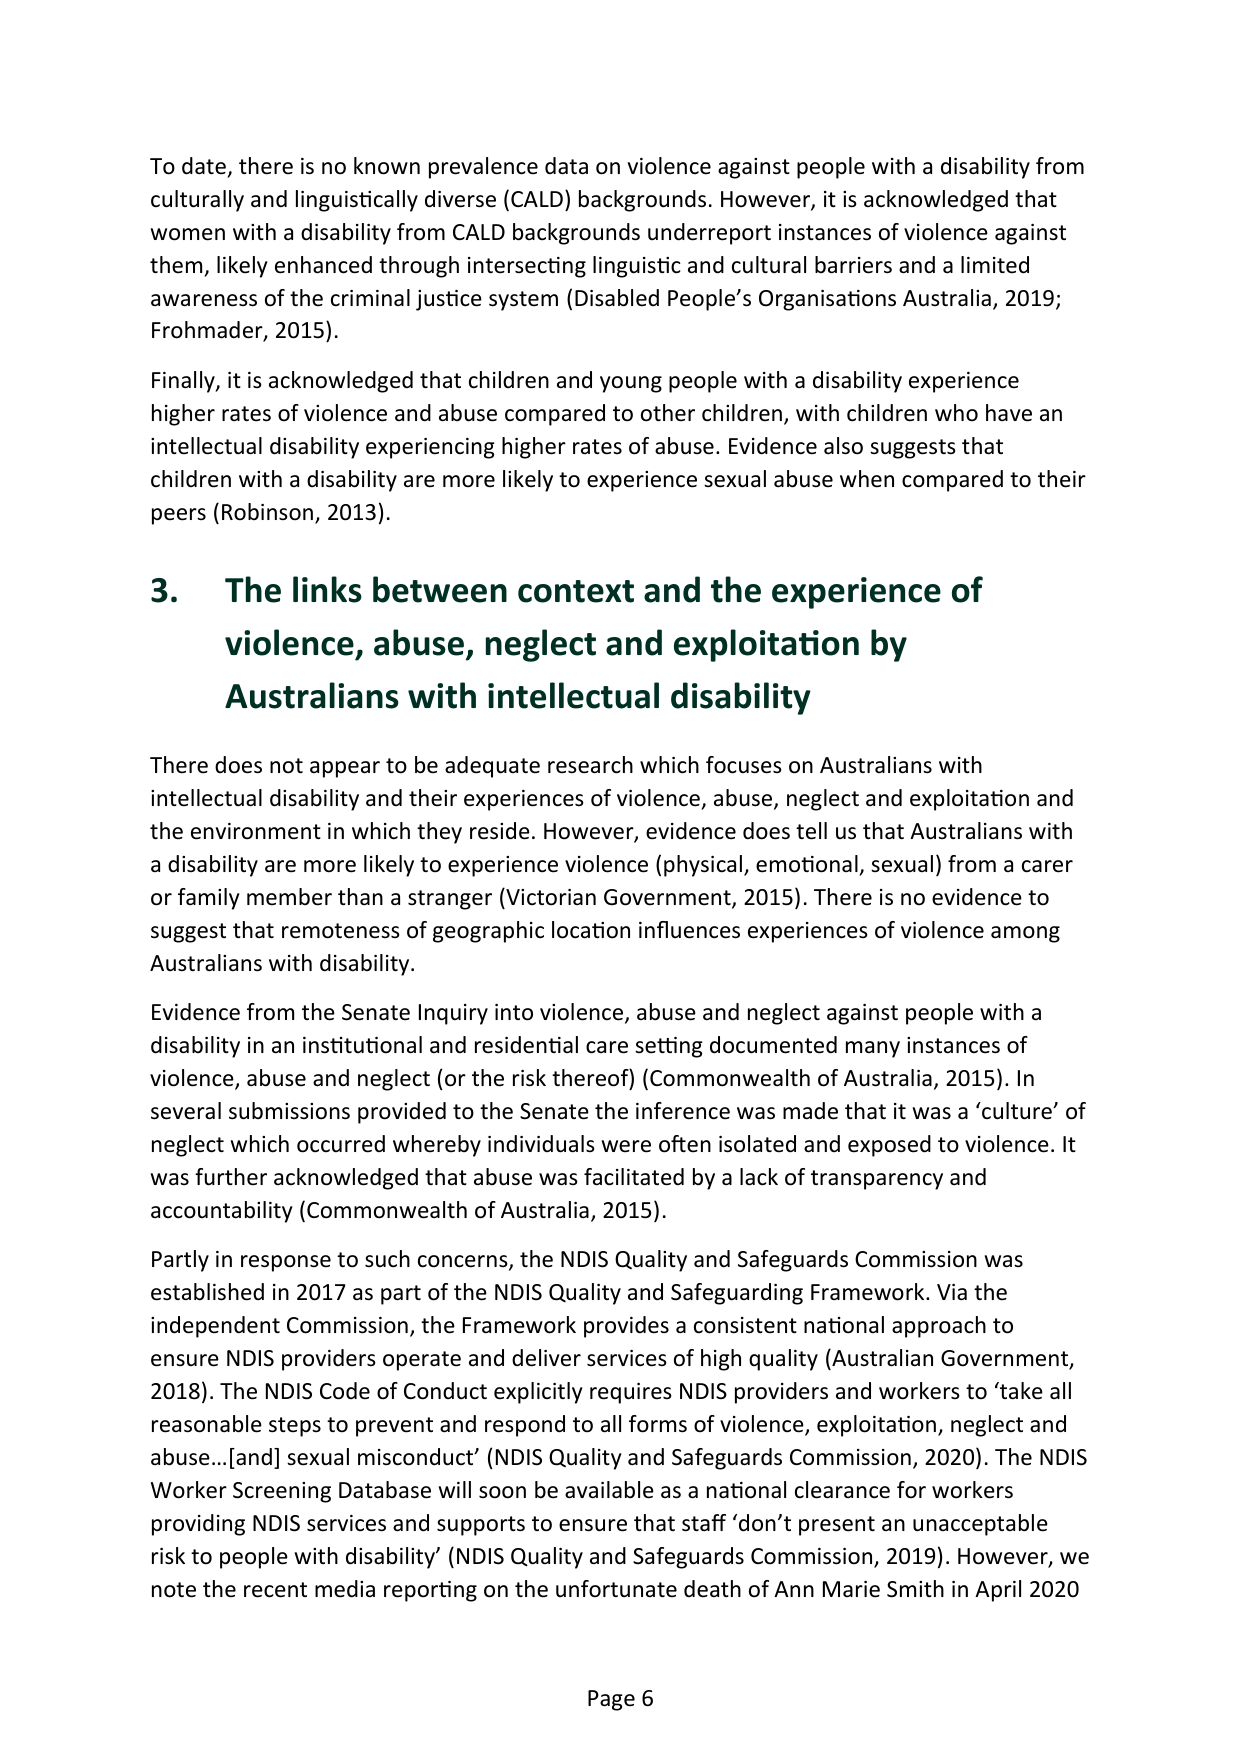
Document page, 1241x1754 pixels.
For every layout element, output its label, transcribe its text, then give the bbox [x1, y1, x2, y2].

text There does not appear to be adequate research which focuses on Australians with intellectual disability and their experiences of violence, abuse, neglect and exploitation and the environment in which they reside. However, evidence does tell us that Australians with a disability are more likely to experience violence (physical, emotional, sexual) from a carer or family member than a stranger (Victorian Government, 2015). There is no evidence to suggest that remoteness of geographic location influences experiences of violence among Australians with disability. [150, 749, 1090, 977]
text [150, 1243, 1090, 1603]
text Evidence from the Senate Inquiry into violence, abuse and neglect against people with a disability in an institutional and residential care setting documented many instances of violence, abuse and neglect (or the risk thereof) (Commonwealth of Australia, 2015). In several submissions provided to the Senate the inference was made that it was a ‘culture’ of neglect which occurred whereby individuals were often isolated and exposed to violence. It was further acknowledged that abuse was facilitated by a lack of transparency and accountability (Commonwealth of Australia, 2015). [150, 996, 1090, 1224]
subtitle The links between context and the experience of violence, abuse, neglect and exploitation by Australians with intellectual disability [150, 566, 1090, 717]
text To date, there is no known prevalence data on violence against people with a disability from culturally and linguistically diverse (CALD) backgrounds. However, it is acknowledged that women with a disability from CALD backgrounds underreport instances of violence against them, likely enhanced through intersecting linguistic and cultural barriers and a limited awareness of the criminal justice system (Disabled People’s Organisations Australia, 2019; Frohmader, 2015). [150, 150, 1090, 345]
text Finally, it is acknowledged that children and young people with a disability experience higher rates of violence and abuse compared to other children, with children who have an intellectual disability experiencing higher rates of abuse. Evidence also suggests that children with a disability are more likely to experience sexual abuse when compared to their peers (Robinson, 2013). [150, 364, 1090, 526]
